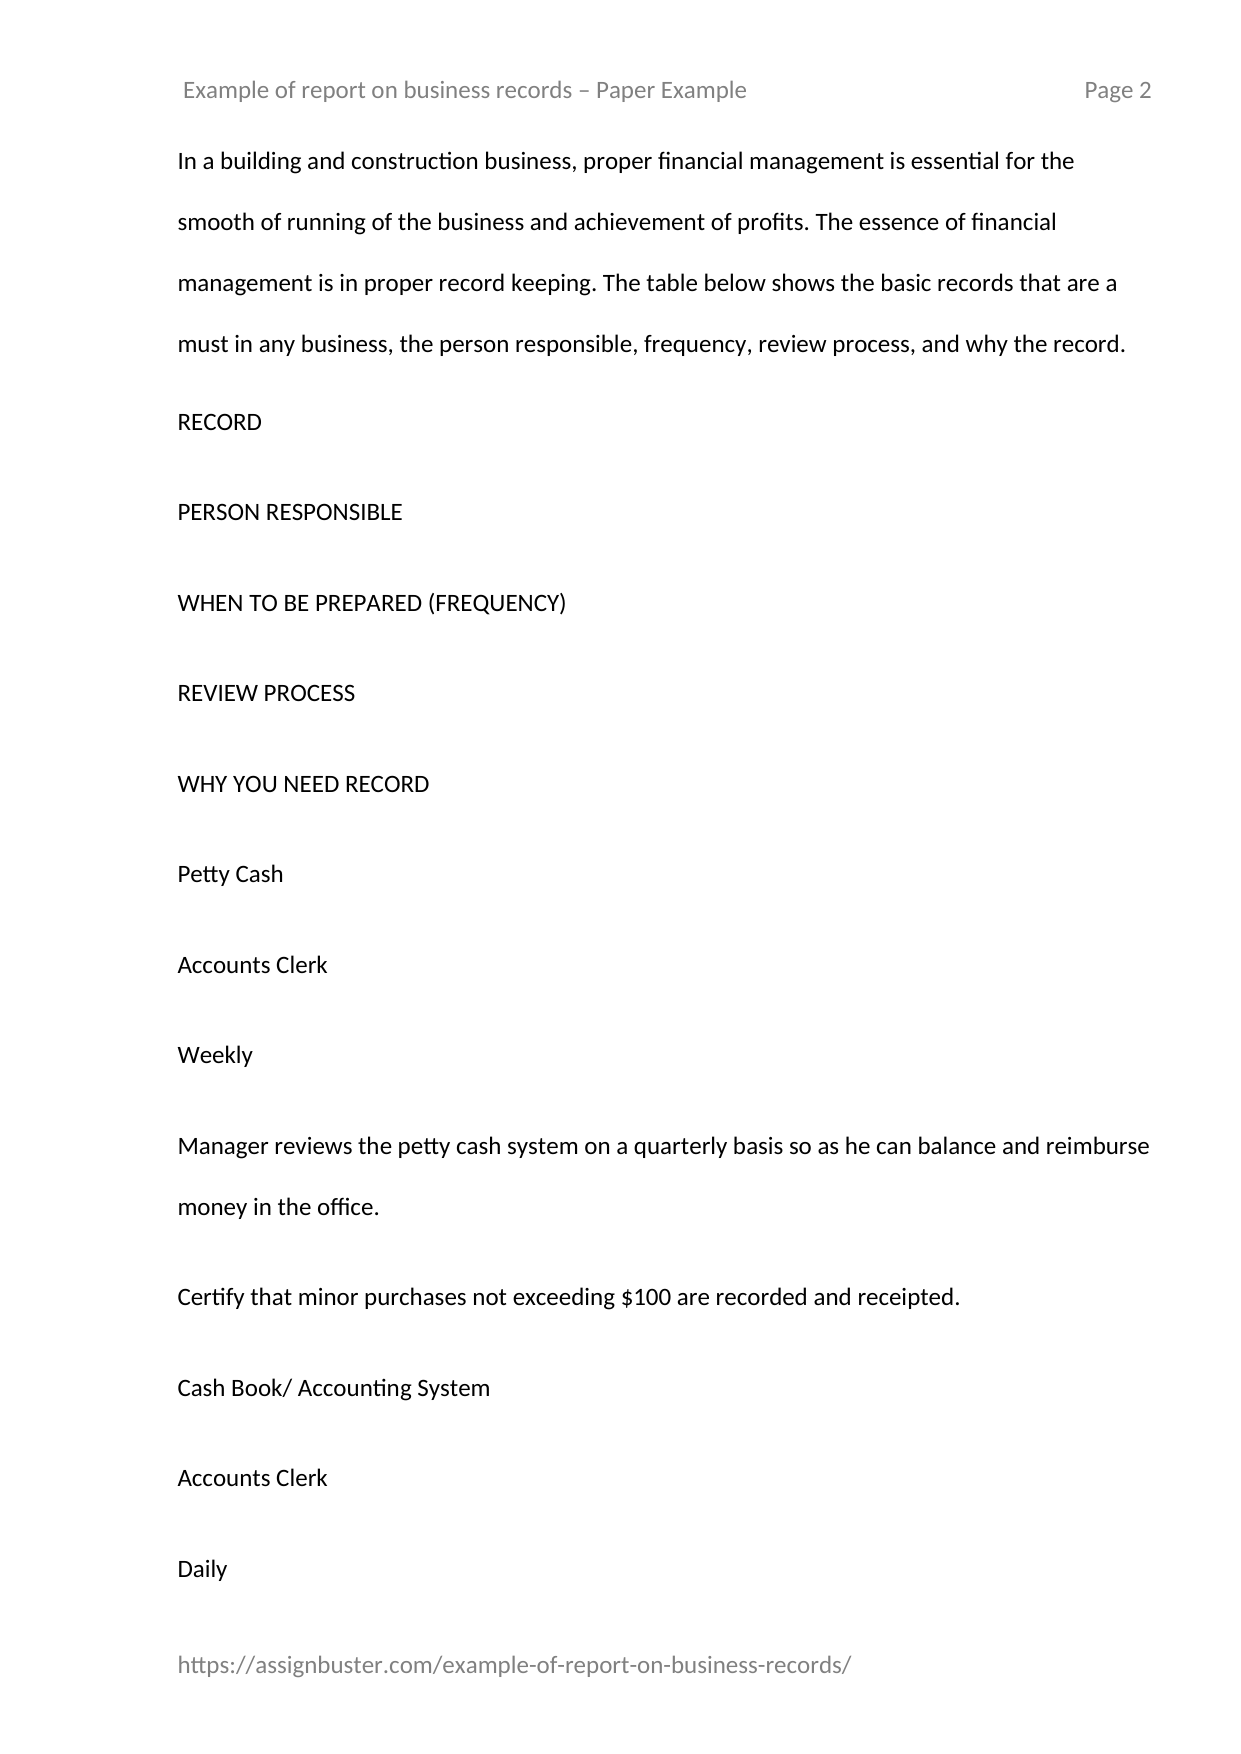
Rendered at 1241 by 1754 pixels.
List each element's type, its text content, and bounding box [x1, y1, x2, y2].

text Accounts Clerk [177, 1463, 1152, 1493]
text Manager reviews the petty cash system on a quarterly basis so as he can balance and reimburse money in the office. [177, 1130, 1152, 1222]
text Accounts Clerk [177, 949, 1152, 979]
text PERSON RESPONSIBLE [177, 496, 1152, 527]
text WHY YOU NEED RECORD [177, 768, 1152, 798]
text REVIEW PROCESS [177, 677, 1152, 708]
text RECORD [177, 406, 1152, 436]
text Daily [177, 1553, 1152, 1584]
text Petty Cash [177, 858, 1152, 889]
text WHEN TO BE PREPARED (FREQUENCY) [177, 587, 1152, 617]
text Cash Book/ Accounting System [177, 1372, 1152, 1403]
text In a building and construction business, proper financial management is essential for the smooth of running of the business and achievement of profits. The essence of financial management is in proper record keeping. The table below shows the basic records that are a must in any business, the person responsible, frequency, review process, and why the record. [177, 145, 1152, 359]
text Weekly [177, 1039, 1152, 1070]
text Certify that minor purchases not exceeding $100 are recorded and receipted. [177, 1282, 1152, 1312]
